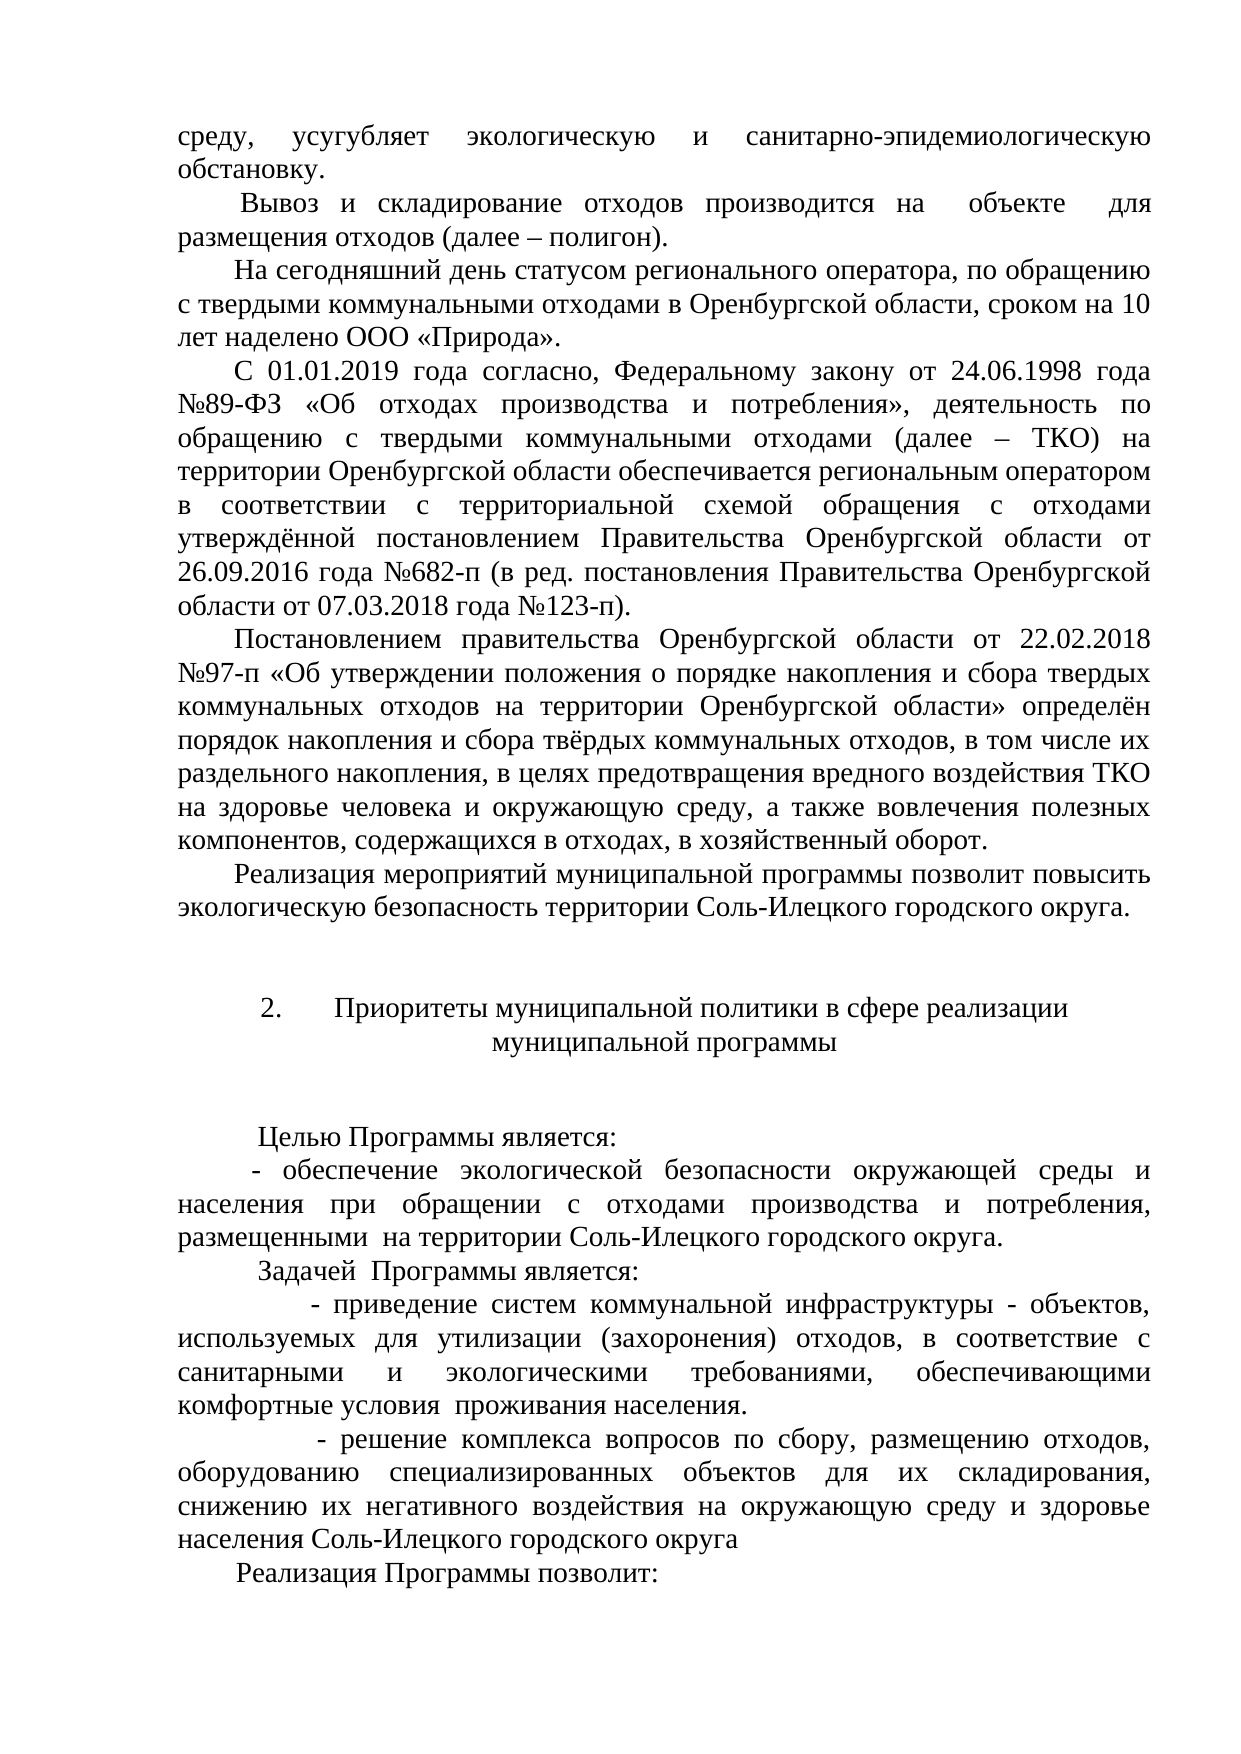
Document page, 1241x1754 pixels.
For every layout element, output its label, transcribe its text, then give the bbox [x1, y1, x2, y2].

text Вывоз и складирование отходов производится на объекте для размещения отходов (далее – полигон). [177, 185, 1152, 252]
text - обеспечение экологической безопасности окружающей среды и населения при обращении с отходами производства и потребления, размещенными на территории Соль-Илецкого городского округа. [177, 1152, 1152, 1253]
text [177, 118, 1152, 185]
text Задачей Программы является: [177, 1253, 1152, 1287]
text Реализация мероприятий муниципальной программы позволит повысить экологическую безопасность территории Соль-Илецкого городского округа. [177, 856, 1152, 923]
text Реализация Программы позволит: [177, 1555, 1152, 1588]
text Постановлением правительства Оренбургской области от 22.02.2018 №97-п «Об утверждении положения о порядке накопления и сбора твердых коммунальных отходов на территории Оренбургской области» определён порядок накопления и сбора твёрдых коммунальных отходов, в том числе их раздельного накопления, в целях предотвращения вредного воздействия ТКО на здоровье человека и окружающую среду, а также вовлечения полезных компонентов, содержащихся в отходах, в хозяйственный оборот. [177, 621, 1152, 856]
text На сегодняшний день статусом регионального оператора, по обращению с твердыми коммунальными отходами в Оренбургской области, сроком на 10 лет наделено ООО «Природа». [177, 252, 1152, 353]
text С 01.01.2019 года согласно, Федеральному закону от 24.06.1998 года №89-ФЗ «Об отходах производства и потребления», деятельность по обращению с твердыми коммунальными отходами (далее – ТКО) на территории Оренбургской области обеспечивается региональным оператором в соответствии с территориальной схемой обращения с отходами утверждённой постановлением Правительства Оренбургской области от 26.09.2016 года №682-п (в ред. постановления Правительства Оренбургской области от 07.03.2018 года №123-п). [177, 353, 1152, 621]
text Целью Программы является: [177, 1119, 1152, 1152]
text - решение комплекса вопросов по сбору, размещению отходов, оборудованию специализированных объектов для их складирования, снижению их негативного воздействия на окружающую среду и здоровье населения Соль-Илецкого городского округа [177, 1421, 1152, 1555]
text - приведение систем коммунальной инфраструктуры - объектов, используемых для утилизации (захоронения) отходов, в соответствие с санитарными и экологическими требованиями, обеспечивающими комфортные условия проживания населения. [177, 1287, 1152, 1421]
text муниципальной программы [177, 1024, 1152, 1057]
text 2. Приоритеты муниципальной политики в сфере реализации [177, 990, 1152, 1024]
